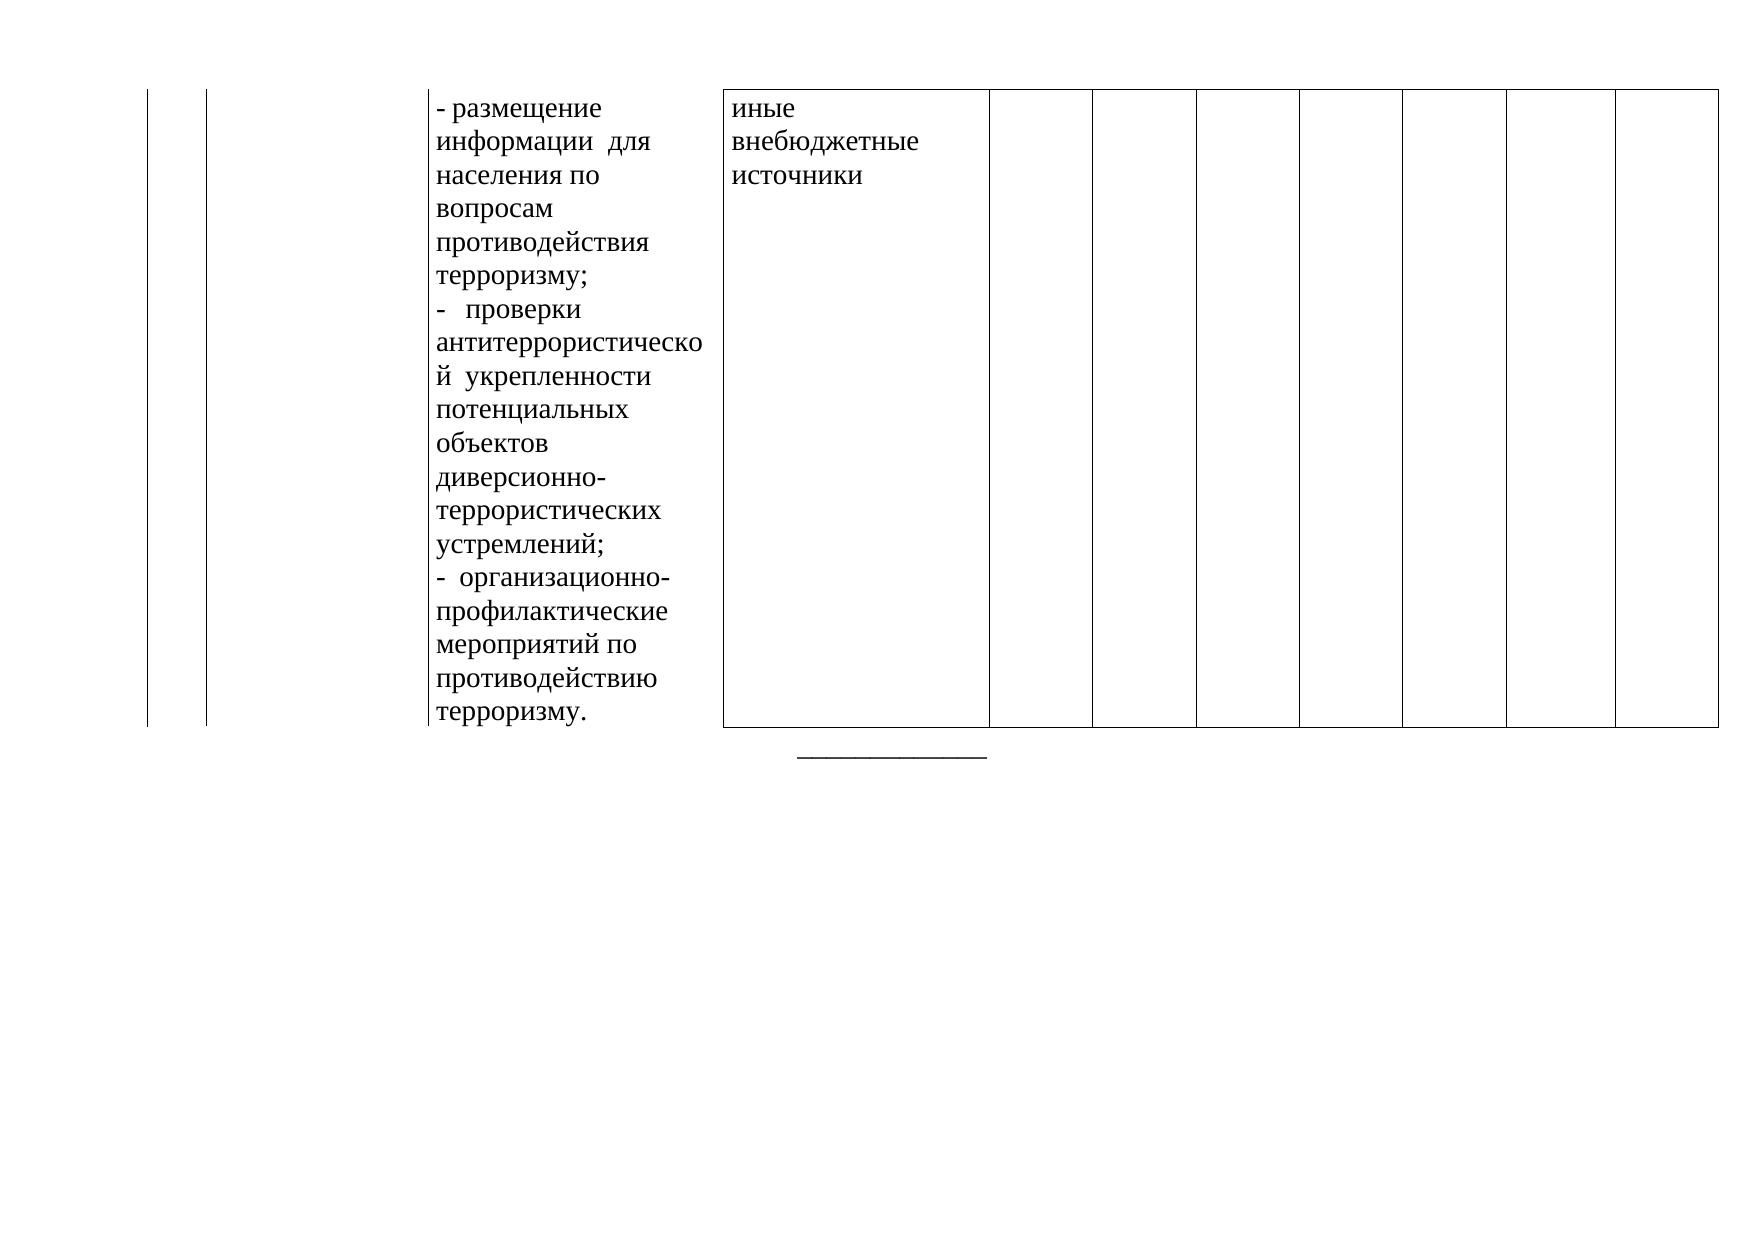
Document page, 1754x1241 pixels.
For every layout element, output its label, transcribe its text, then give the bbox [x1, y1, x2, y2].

table_cell [1507, 90, 1615, 727]
text _____________ [148, 728, 1636, 762]
table_cell [1403, 90, 1506, 727]
table_cell [990, 90, 1092, 727]
table_cell [1616, 90, 1718, 727]
table_cell [1300, 90, 1402, 727]
table_cell [1093, 90, 1196, 727]
table_cell иные внебюджетные источники [724, 90, 989, 727]
table_cell [1197, 90, 1299, 727]
